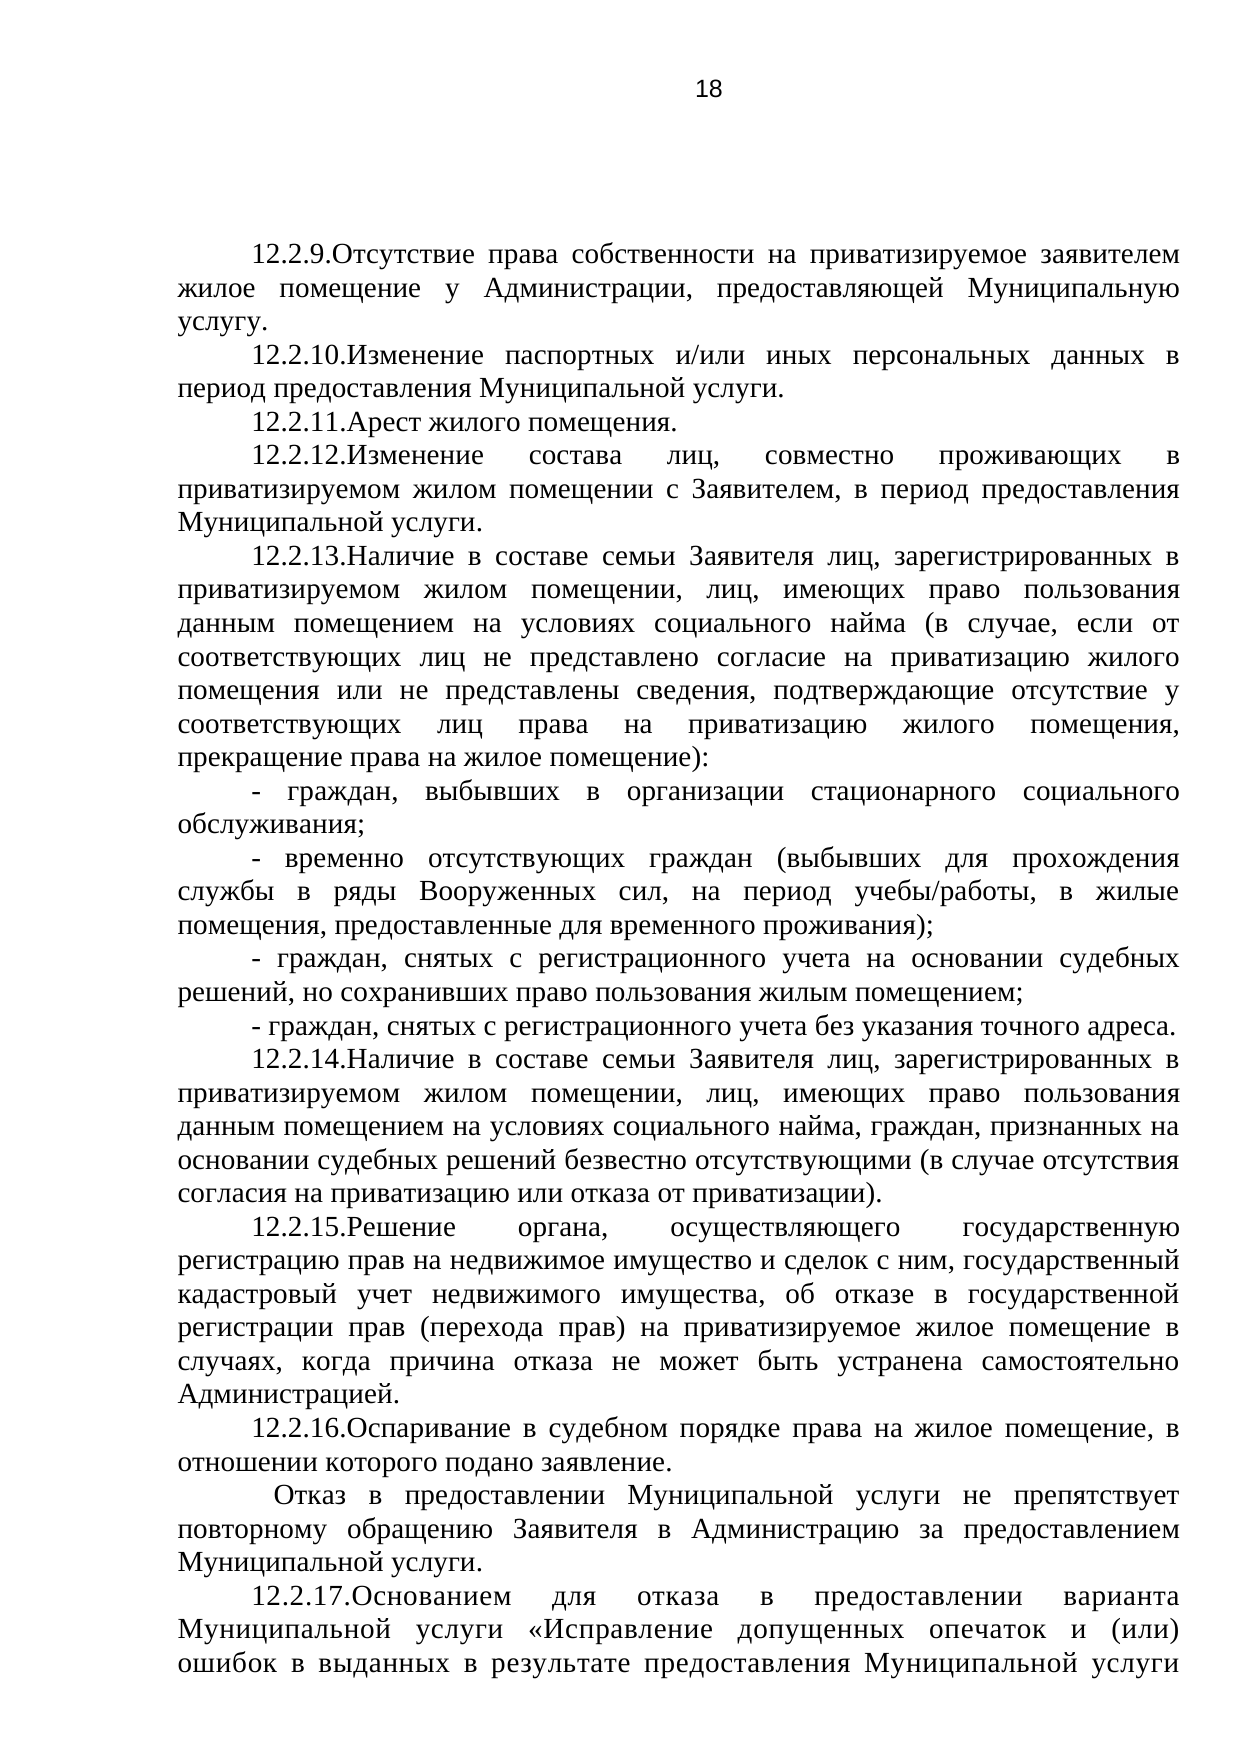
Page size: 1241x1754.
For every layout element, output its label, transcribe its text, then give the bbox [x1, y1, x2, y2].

text 12.2.9.Отсутствие права собственности на приватизируемое заявителем жилое помещение у Администрации, предоставляющей Муниципальную услугу. [177, 236, 1181, 337]
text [177, 1578, 1181, 1678]
text - граждан, снятых с регистрационного учета без указания точного адреса. [177, 1008, 1181, 1041]
text - граждан, снятых с регистрационного учета на основании судебных решений, но сохранивших право пользования жилым помещением; [177, 941, 1181, 1008]
text 12.2.16.Оспаривание в судебном порядке права на жилое помещение, в отношении которого подано заявление. [177, 1410, 1181, 1477]
text - временно отсутствующих граждан (выбывших для прохождения службы в ряды Вооруженных сил, на период учебы/работы, в жилые помещения, предоставленные для временного проживания); [177, 840, 1181, 941]
text - граждан, выбывших в организации стационарного социального обслуживания; [177, 773, 1181, 840]
text 12.2.14.Наличие в составе семьи Заявителя лиц, зарегистрированных в приватизируемом жилом помещении, лиц, имеющих право пользования данным помещением на условиях социального найма, граждан, признанных на основании судебных решений безвестно отсутствующими (в случае отсутствия согласия на приватизацию или отказа от приватизации). [177, 1041, 1181, 1209]
text 12.2.11.Арест жилого помещения. [177, 404, 1181, 437]
text 12.2.10.Изменение паспортных и/или иных персональных данных в период предоставления Муниципальной услуги. [177, 337, 1181, 404]
text 12.2.15.Решение органа, осуществляющего государственную регистрацию прав на недвижимое имущество и сделок с ним, государственный кадастровый учет недвижимого имущества, об отказе в государственной регистрации прав (перехода прав) на приватизируемое жилое помещение в случаях, когда причина отказа не может быть устранена самостоятельно Администрацией. [177, 1209, 1181, 1410]
text 12.2.13.Наличие в составе семьи Заявителя лиц, зарегистрированных в приватизируемом жилом помещении, лиц, имеющих право пользования данным помещением на условиях социального найма (в случае, если от соответствующих лиц не представлено согласие на приватизацию жилого помещения или не представлены сведения, подтверждающие отсутствие у соответствующих лиц права на приватизацию жилого помещения, прекращение права на жилое помещение): [177, 538, 1181, 773]
text Отказ в предоставлении Муниципальной услуги не препятствует повторному обращению Заявителя в Администрацию за предоставлением Муниципальной услуги. [177, 1477, 1181, 1578]
text 12.2.12.Изменение состава лиц, совместно проживающих в приватизируемом жилом помещении с Заявителем, в период предоставления Муниципальной услуги. [177, 437, 1181, 538]
